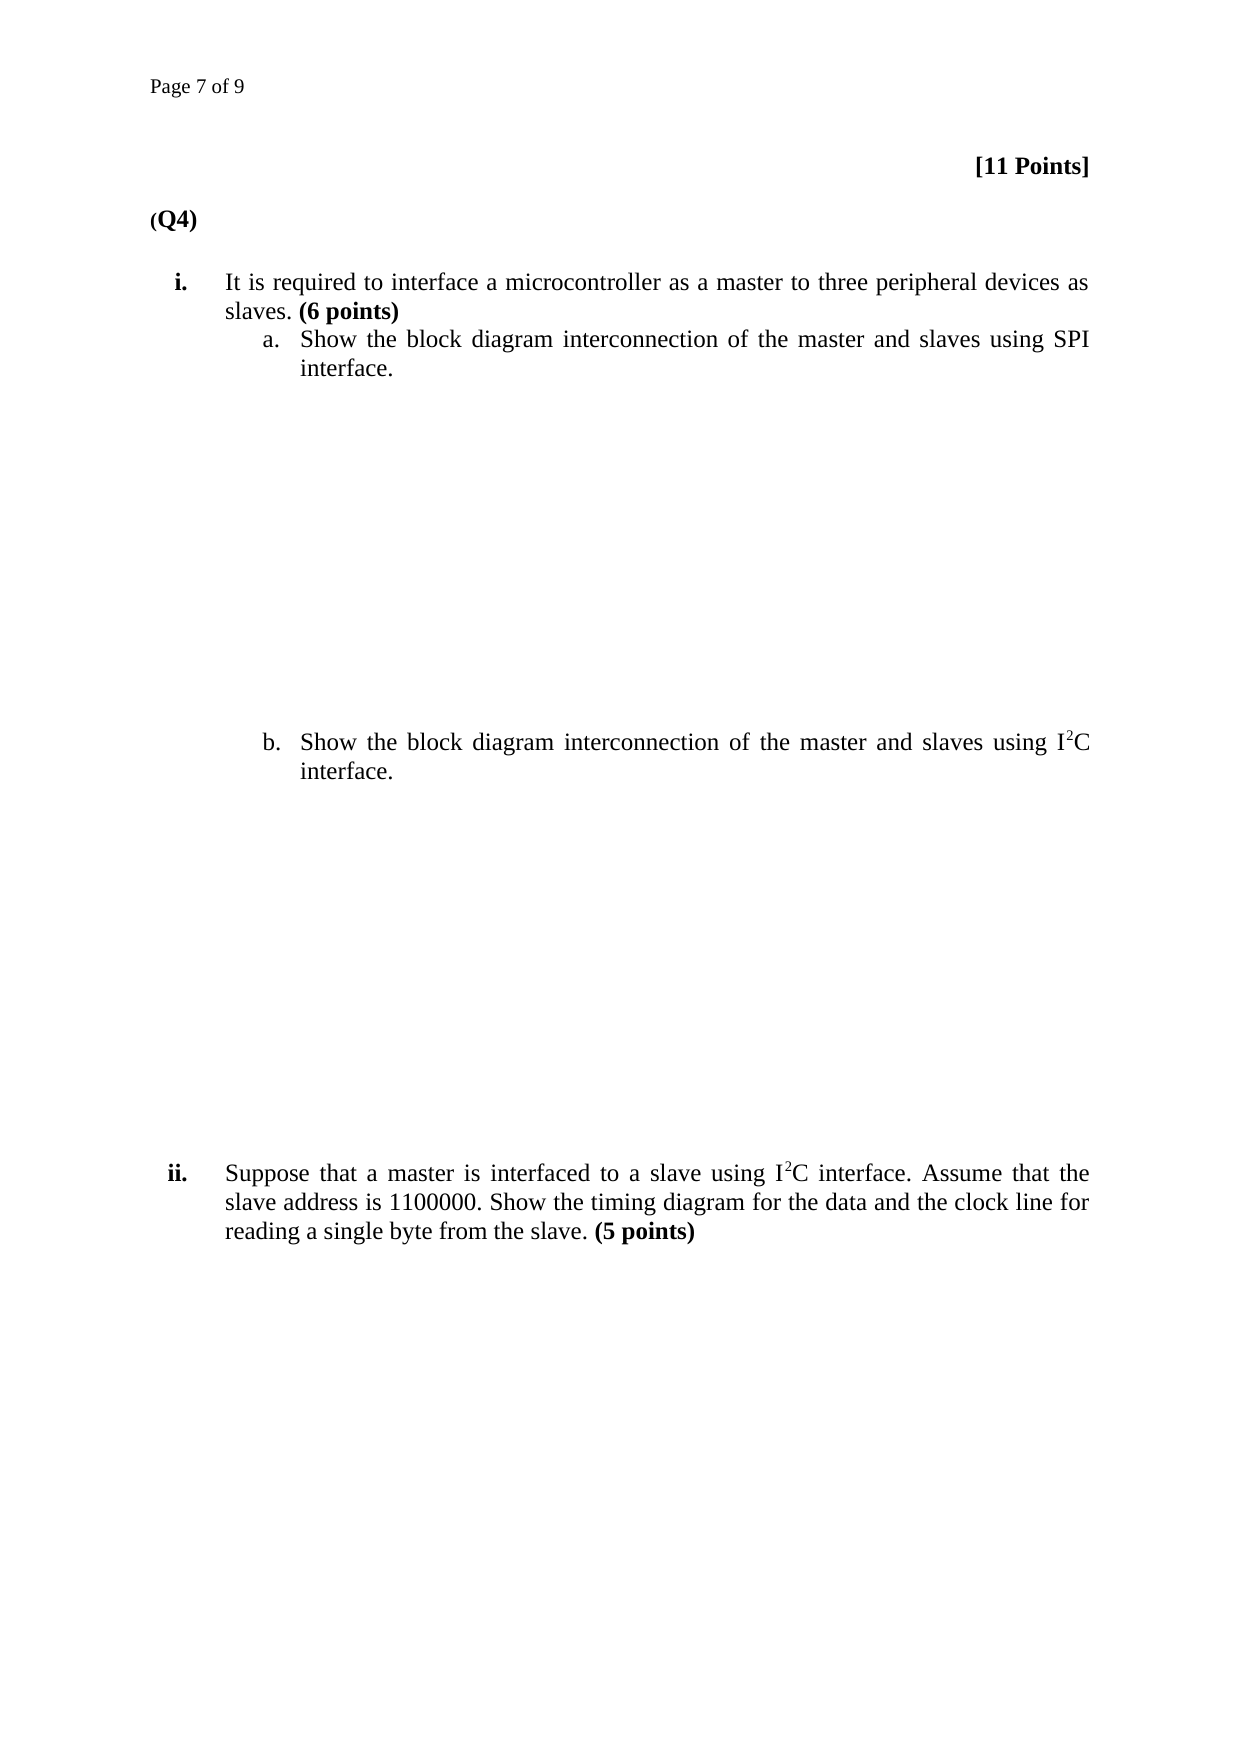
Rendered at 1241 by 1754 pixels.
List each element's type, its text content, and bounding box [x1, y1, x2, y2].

text [11 Points] [900, 151, 1090, 180]
text (Q4) [150, 204, 1090, 233]
list Show the block diagram interconnection of the master and slaves using SPI interface. [262, 324, 1090, 382]
list Suppose that a master is interfaced to a slave using I2C interface. Assume that the slave address is 1100000. Show the timing diagram for the data and the clock line for reading a single byte from the slave. (5 points) [187, 1158, 1090, 1244]
list It is required to interface a microcontroller as a master to three peripheral devices as slaves. (6 points) [187, 267, 1090, 324]
list Show the block diagram interconnection of the master and slaves using I2C interface. [262, 727, 1090, 784]
